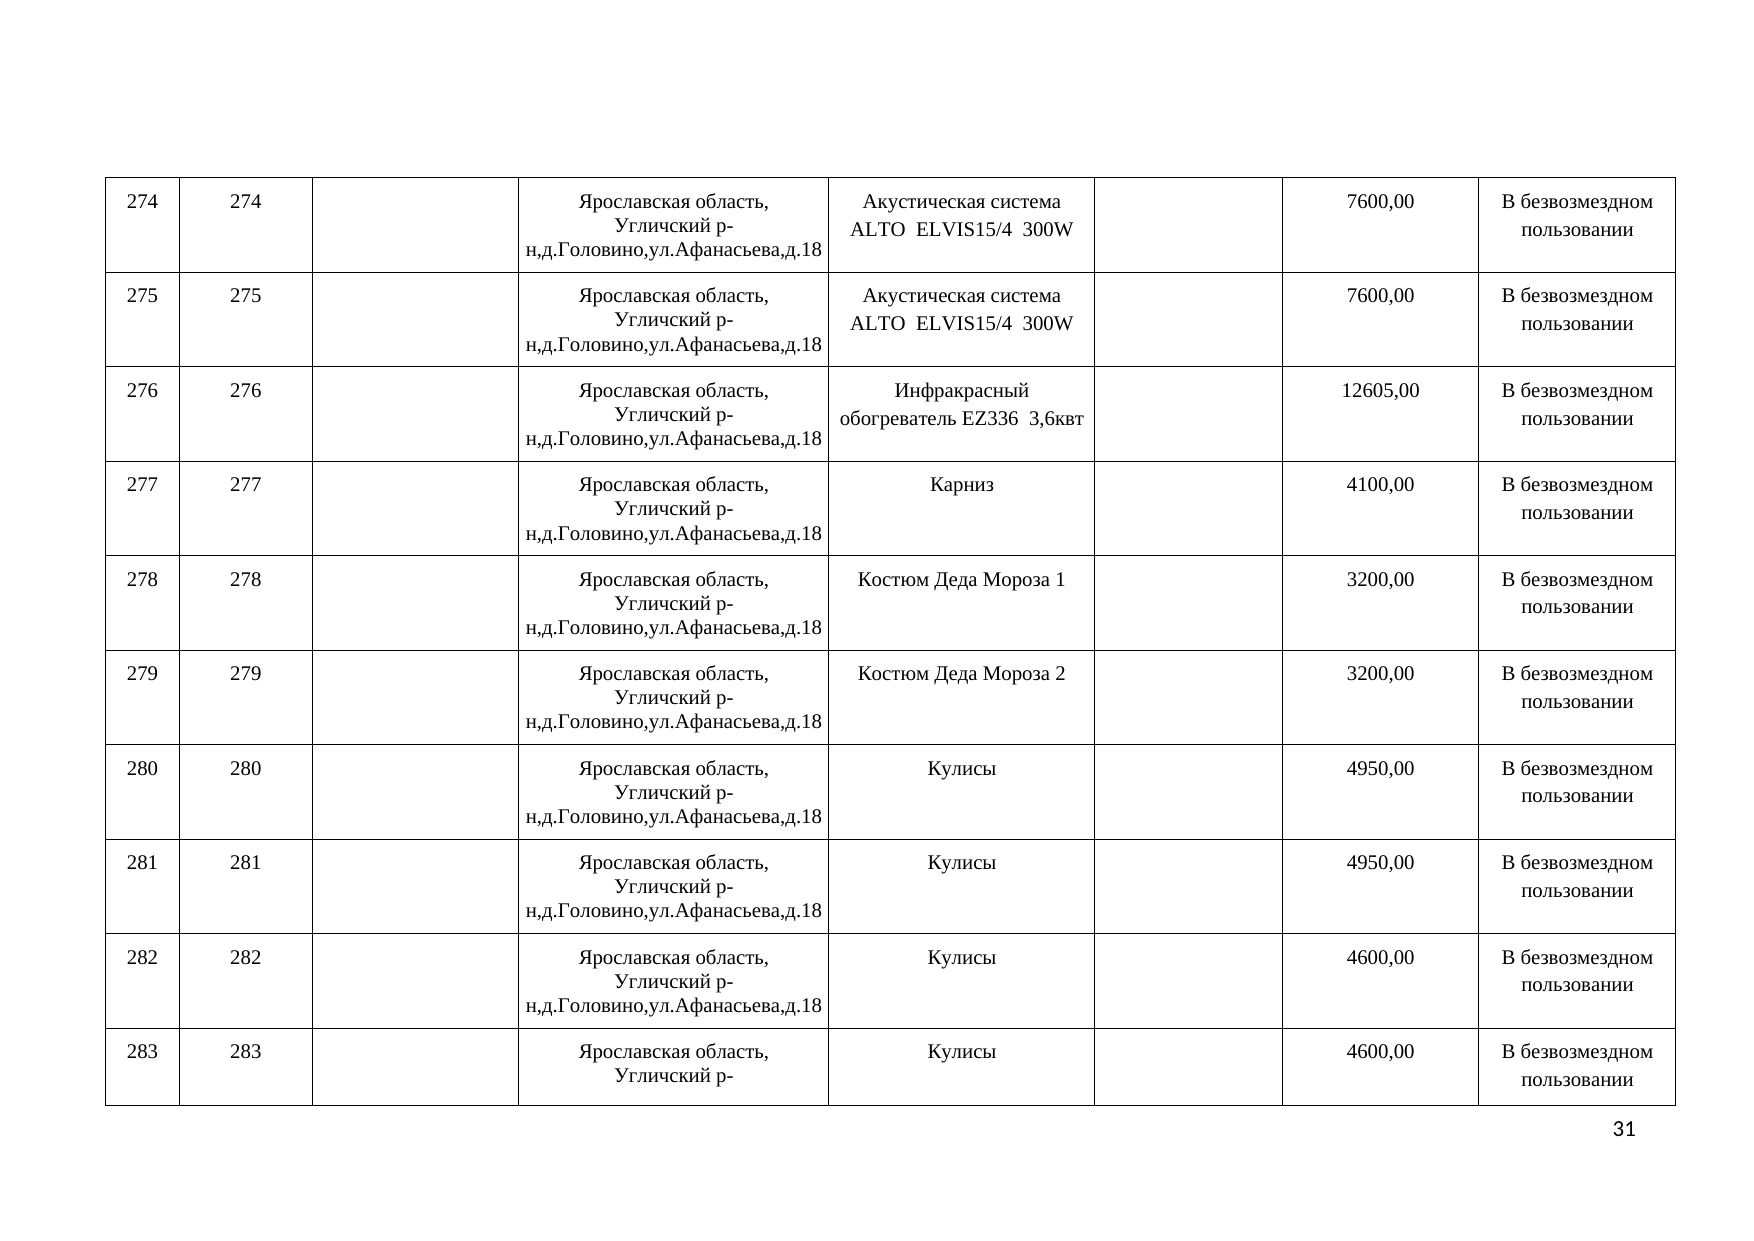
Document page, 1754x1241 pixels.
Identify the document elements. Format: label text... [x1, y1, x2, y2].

table_cell Ярославская область, Угличский р-н,д.Головино,ул.Афанасьева,д.18 [519, 367, 828, 461]
table_cell [313, 840, 518, 933]
table_cell [313, 273, 518, 366]
table_cell В безвозмездном пользовании [1479, 462, 1675, 555]
table_cell [313, 556, 518, 649]
table_cell Костюм Деда Мороза 2 [829, 651, 1094, 744]
table_cell 4600,00 [1283, 934, 1478, 1027]
table_cell Ярославская область, Угличский р-н,д.Головино,ул.Афанасьева,д.18 [519, 556, 828, 649]
table_cell 4100,00 [1283, 462, 1478, 555]
table_cell В безвозмездном пользовании [1479, 840, 1675, 933]
table_cell [1095, 367, 1282, 461]
table_cell [313, 1029, 518, 1105]
table_cell Кулисы [829, 934, 1094, 1027]
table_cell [519, 273, 828, 366]
table_cell [313, 934, 518, 1027]
table_cell 280 [180, 745, 312, 838]
table_cell Ярославская область, Угличский р-н,д.Головино,ул.Афанасьева,д.18 [519, 840, 828, 933]
table_cell 283 [180, 1029, 312, 1105]
table_cell [313, 462, 518, 555]
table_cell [519, 178, 828, 272]
table_cell 282 [180, 934, 312, 1027]
table_cell 277 [106, 462, 179, 555]
table_cell [1095, 1029, 1282, 1105]
table_cell 283 [106, 1029, 179, 1105]
table_cell В безвозмездном пользовании [1479, 367, 1675, 461]
table_cell 275 [106, 273, 179, 366]
table_cell 3200,00 [1283, 556, 1478, 649]
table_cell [1479, 1029, 1675, 1105]
table_cell 3200,00 [1283, 651, 1478, 744]
table_cell [1095, 745, 1282, 838]
table_cell 281 [180, 840, 312, 933]
table_cell Акустическая система ALTO ELVIS15/4 300W [829, 273, 1094, 366]
table_cell Костюм Деда Мороза 1 [829, 556, 1094, 649]
table_cell 7600,00 [1283, 178, 1478, 272]
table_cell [519, 1029, 828, 1105]
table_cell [1479, 178, 1675, 272]
table_cell Ярославская область, Угличский р-н,д.Головино,ул.Афанасьева,д.18 [519, 745, 828, 838]
table_cell 12605,00 [1283, 367, 1478, 461]
table_cell 7600,00 [1283, 273, 1478, 366]
table_cell 278 [180, 556, 312, 649]
table_cell Карниз [829, 462, 1094, 555]
table_cell В безвозмездном пользовании [1479, 556, 1675, 649]
table_cell [313, 745, 518, 838]
table_cell [313, 178, 518, 272]
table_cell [519, 934, 828, 1027]
table_cell 278 [106, 556, 179, 649]
table_cell 277 [180, 462, 312, 555]
table_cell 275 [180, 273, 312, 366]
table_cell [1095, 273, 1282, 366]
table_cell [1095, 840, 1282, 933]
table_cell Ярославская область, Угличский р-н,д.Головино,ул.Афанасьева,д.18 [519, 651, 828, 744]
table_cell [1095, 651, 1282, 744]
table_cell Акустическая система ALTO ELVIS15/4 300W [829, 178, 1094, 272]
table_cell Кулисы [829, 745, 1094, 838]
table_cell В безвозмездном пользовании [1479, 934, 1675, 1027]
table_cell Кулисы [829, 1029, 1094, 1105]
table_cell В безвозмездном пользовании [1479, 651, 1675, 744]
table_cell [1095, 556, 1282, 649]
table_cell 276 [106, 367, 179, 461]
table_cell 281 [106, 840, 179, 933]
table_cell 4950,00 [1283, 840, 1478, 933]
table_cell В безвозмездном пользовании [1479, 273, 1675, 366]
table_cell [1095, 934, 1282, 1027]
table_cell [1095, 462, 1282, 555]
table_cell 4600,00 [1283, 1029, 1478, 1105]
table_cell 4950,00 [1283, 745, 1478, 838]
table_cell 276 [180, 367, 312, 461]
table_cell 274 [180, 178, 312, 272]
table_cell 279 [106, 651, 179, 744]
table_cell В безвозмездном пользовании [1479, 745, 1675, 838]
table_cell 280 [106, 745, 179, 838]
table_cell 282 [106, 934, 179, 1027]
table_cell [1095, 178, 1282, 272]
table_cell 279 [180, 651, 312, 744]
table_cell [313, 367, 518, 461]
table_cell Ярославская область, Угличский р-н,д.Головино,ул.Афанасьева,д.18 [519, 462, 828, 555]
table_cell Кулисы [829, 840, 1094, 933]
table_cell 274 [106, 178, 179, 272]
table_cell Инфракрасный обогреватель EZ336 3,6квт [829, 367, 1094, 461]
table_cell [313, 651, 518, 744]
